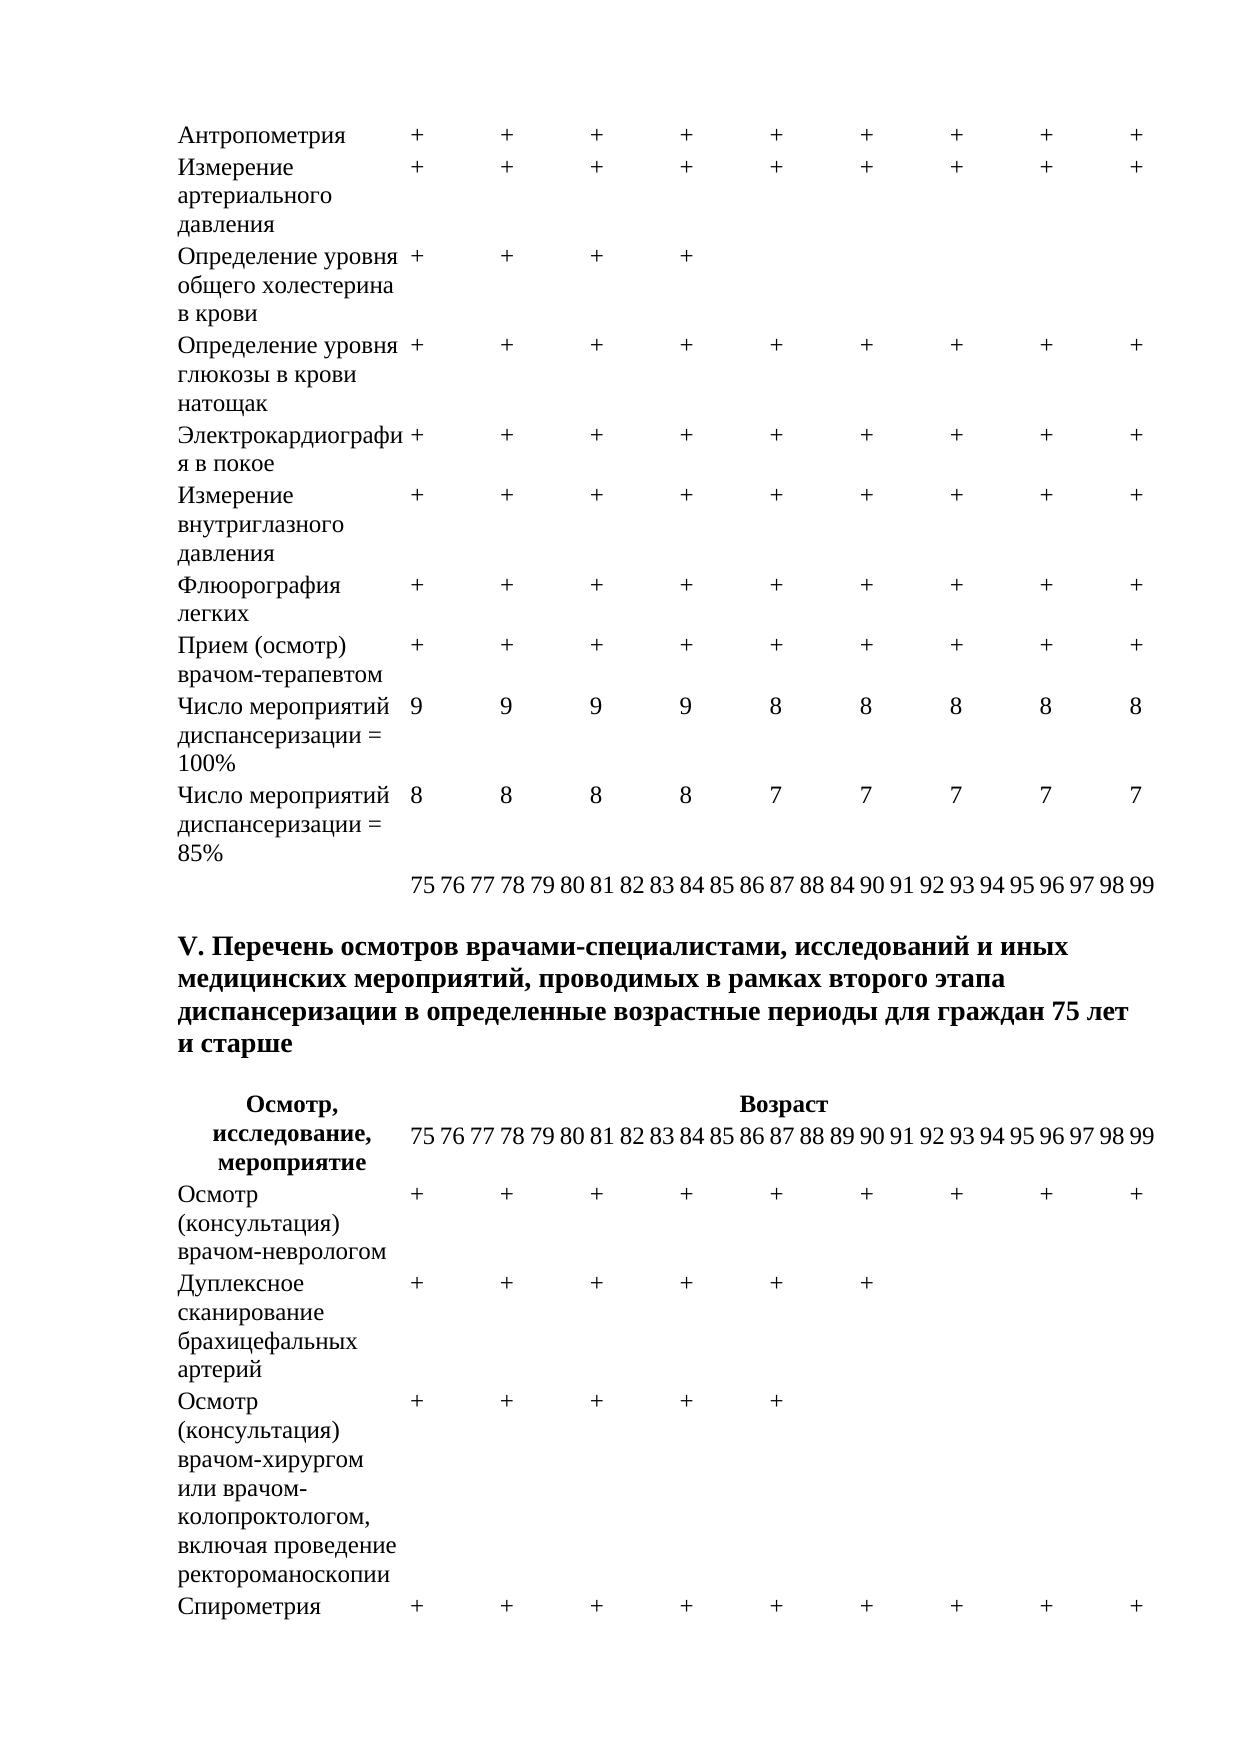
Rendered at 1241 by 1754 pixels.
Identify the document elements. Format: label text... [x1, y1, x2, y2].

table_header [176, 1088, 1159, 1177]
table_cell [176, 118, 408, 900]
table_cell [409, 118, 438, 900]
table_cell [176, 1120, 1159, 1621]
text V. Перечень осмотров врачами-специалистами, исследований и иных медицинских мероприятий, проводимых в рамках второго этапа диспансеризации в определенные возрастные периоды для граждан 75 лет и старше [177, 929, 1152, 1059]
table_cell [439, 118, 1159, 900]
